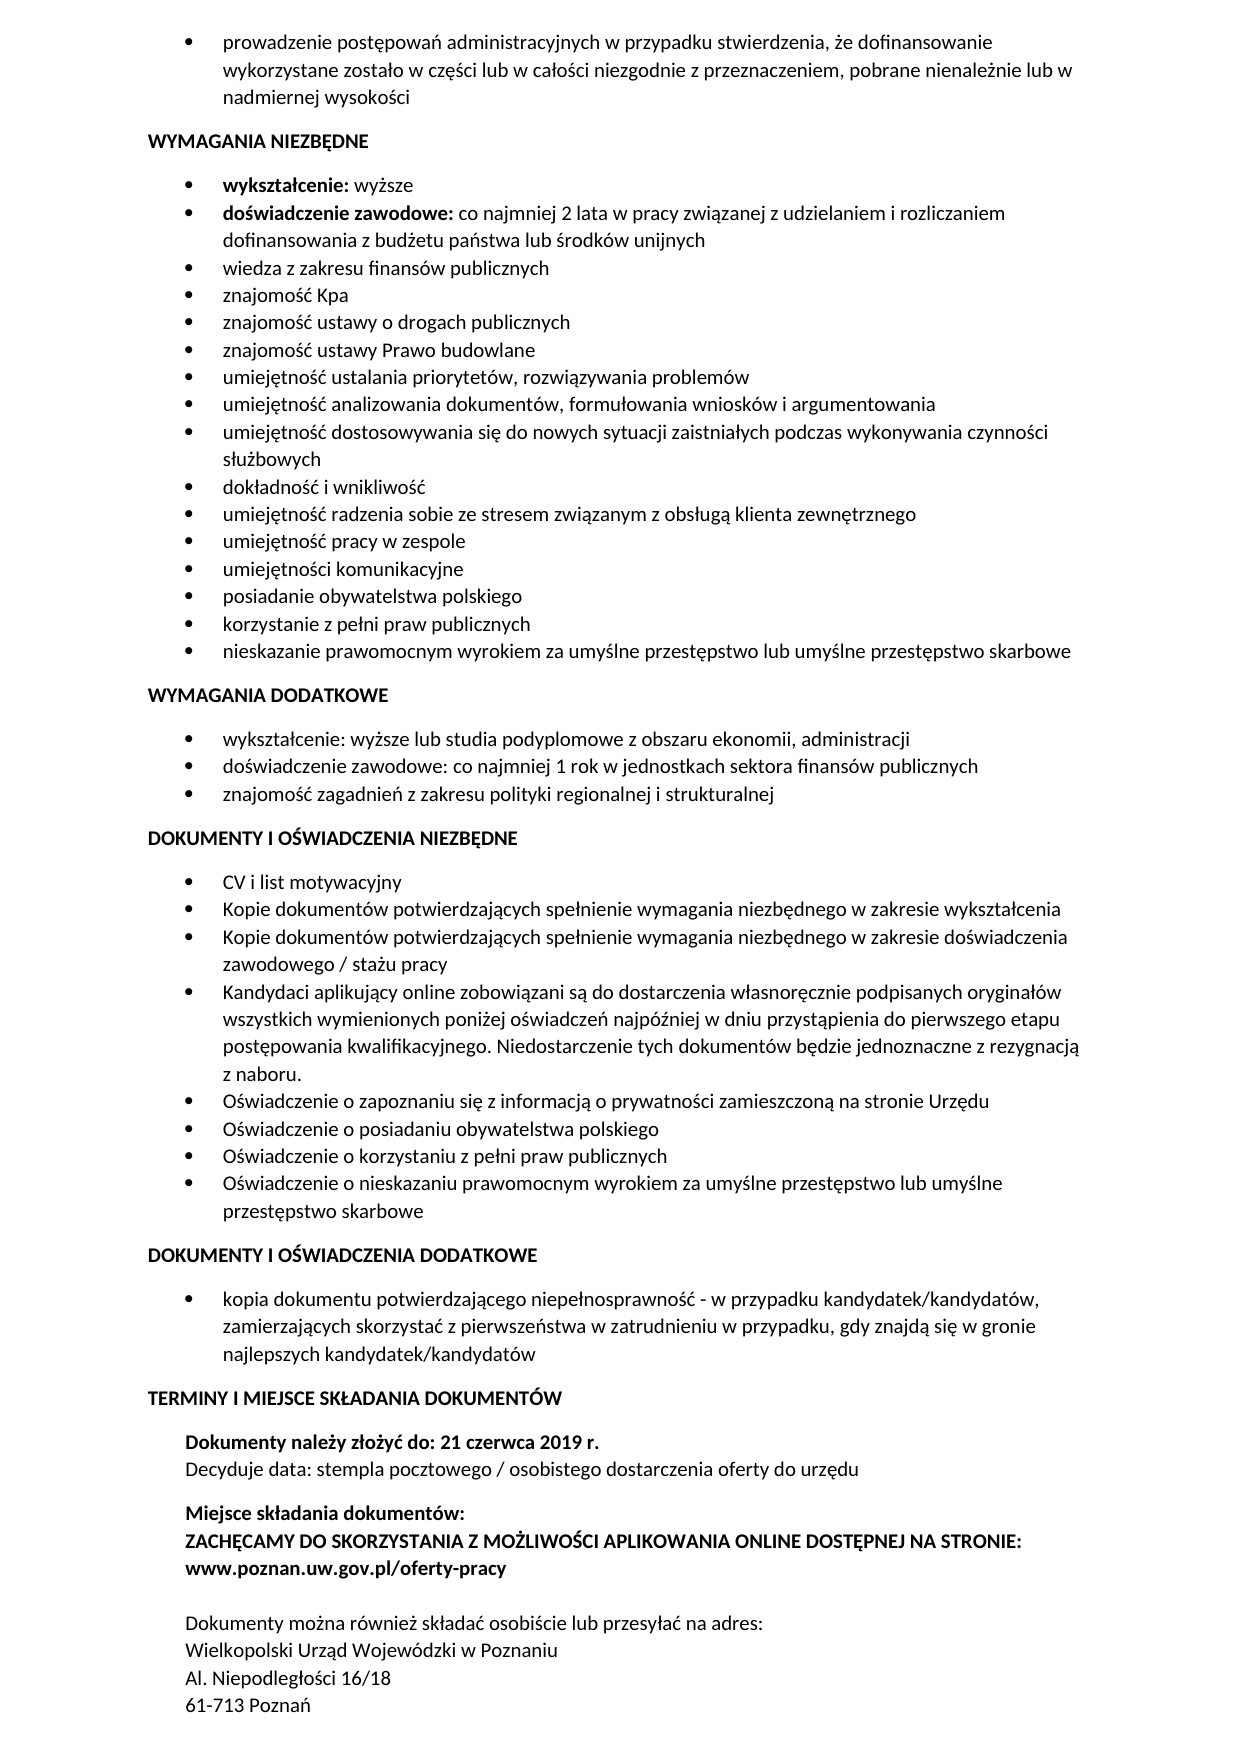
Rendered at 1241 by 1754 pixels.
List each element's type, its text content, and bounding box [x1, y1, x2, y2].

text WYMAGANIA NIEZBĘDNE [148, 128, 1093, 154]
list kopia dokumentu potwierdzającego niepełnosprawność - w przypadku kandydatek/kandydatów, zamierzających skorzystać z pierwszeństwa w zatrudnieniu w przypadku, gdy znajdą się w gronie najlepszych kandydatek/kandydatów [185, 1286, 1093, 1366]
list wykształcenie: wyższe lub studia podyplomowe z obszaru ekonomii, administracji [185, 726, 1093, 752]
list nieskazanie prawomocnym wyrokiem za umyślne przestępstwo lub umyślne przestępstwo skarbowe [185, 638, 1093, 664]
list doświadczenie zawodowe: co najmniej 1 rok w jednostkach sektora finansów publicznych [185, 754, 1093, 779]
list umiejętność analizowania dokumentów, formułowania wniosków i argumentowania [185, 392, 1093, 417]
list doświadczenie zawodowe: co najmniej 2 lata w pracy związanej z udzielaniem i rozliczaniem dofinansowania z budżetu państwa lub środków unijnych [185, 200, 1093, 253]
list umiejętności komunikacyjne [185, 556, 1093, 581]
text DOKUMENTY I OŚWIADCZENIA DODATKOWE [148, 1242, 1093, 1267]
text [185, 1501, 1093, 1718]
text Decyduje data: stempla pocztowego / osobistego dostarczenia oferty do urzędu [185, 1456, 1093, 1482]
list Oświadczenie o nieskazaniu prawomocnym wyrokiem za umyślne przestępstwo lub umyślne przestępstwo skarbowe [185, 1171, 1093, 1223]
list prowadzenie postępowań administracyjnych w przypadku stwierdzenia, że dofinansowanie wykorzystane zostało w części lub w całości niezgodnie z przeznaczeniem, pobrane nienależnie lub w nadmiernej wysokości [185, 29, 1093, 110]
list umiejętność ustalania priorytetów, rozwiązywania problemów [185, 364, 1093, 390]
list Kandydaci aplikujący online zobowiązani są do dostarczenia własnoręcznie podpisanych oryginałów wszystkich wymienionych poniżej oświadczeń najpóźniej w dniu przystąpienia do pierwszego etapu postępowania kwalifikacyjnego. Niedostarczenie tych dokumentów będzie jednoznaczne z rezygnacją z naboru. [185, 979, 1093, 1086]
list umiejętność radzenia sobie ze stresem związanym z obsługą klienta zewnętrznego [185, 501, 1093, 527]
list posiadanie obywatelstwa polskiego [185, 583, 1093, 609]
list umiejętność dostosowywania się do nowych sytuacji zaistniałych podczas wykonywania czynności służbowych [185, 419, 1093, 472]
list dokładność i wnikliwość [185, 474, 1093, 499]
list Oświadczenie o zapoznaniu się z informacją o prywatności zamieszczoną na stronie Urzędu [185, 1088, 1093, 1114]
list Kopie dokumentów potwierdzających spełnienie wymagania niezbędnego w zakresie doświadczenia zawodowego / stażu pracy [185, 924, 1093, 977]
list korzystanie z pełni praw publicznych [185, 611, 1093, 636]
text WYMAGANIA DODATKOWE [148, 682, 1093, 708]
list znajomość ustawy Prawo budowlane [185, 337, 1093, 362]
list umiejętność pracy w zespole [185, 529, 1093, 554]
list wiedza z zakresu finansów publicznych [185, 255, 1093, 280]
list znajomość zagadnień z zakresu polityki regionalnej i strukturalnej [185, 781, 1093, 807]
list Oświadczenie o korzystaniu z pełni praw publicznych [185, 1143, 1093, 1169]
list Oświadczenie o posiadaniu obywatelstwa polskiego [185, 1116, 1093, 1141]
list CV i list motywacyjny [185, 869, 1093, 895]
text Dokumenty należy złożyć do: 21 czerwca 2019 r. [185, 1429, 1093, 1454]
list znajomość Kpa [185, 282, 1093, 307]
list wykształcenie: wyższe [185, 172, 1093, 198]
text DOKUMENTY I OŚWIADCZENIA NIEZBĘDNE [148, 825, 1093, 851]
list znajomość ustawy o drogach publicznych [185, 309, 1093, 335]
list Kopie dokumentów potwierdzających spełnienie wymagania niezbędnego w zakresie wykształcenia [185, 897, 1093, 922]
text TERMINY I MIEJSCE SKŁADANIA DOKUMENTÓW [148, 1385, 1093, 1410]
